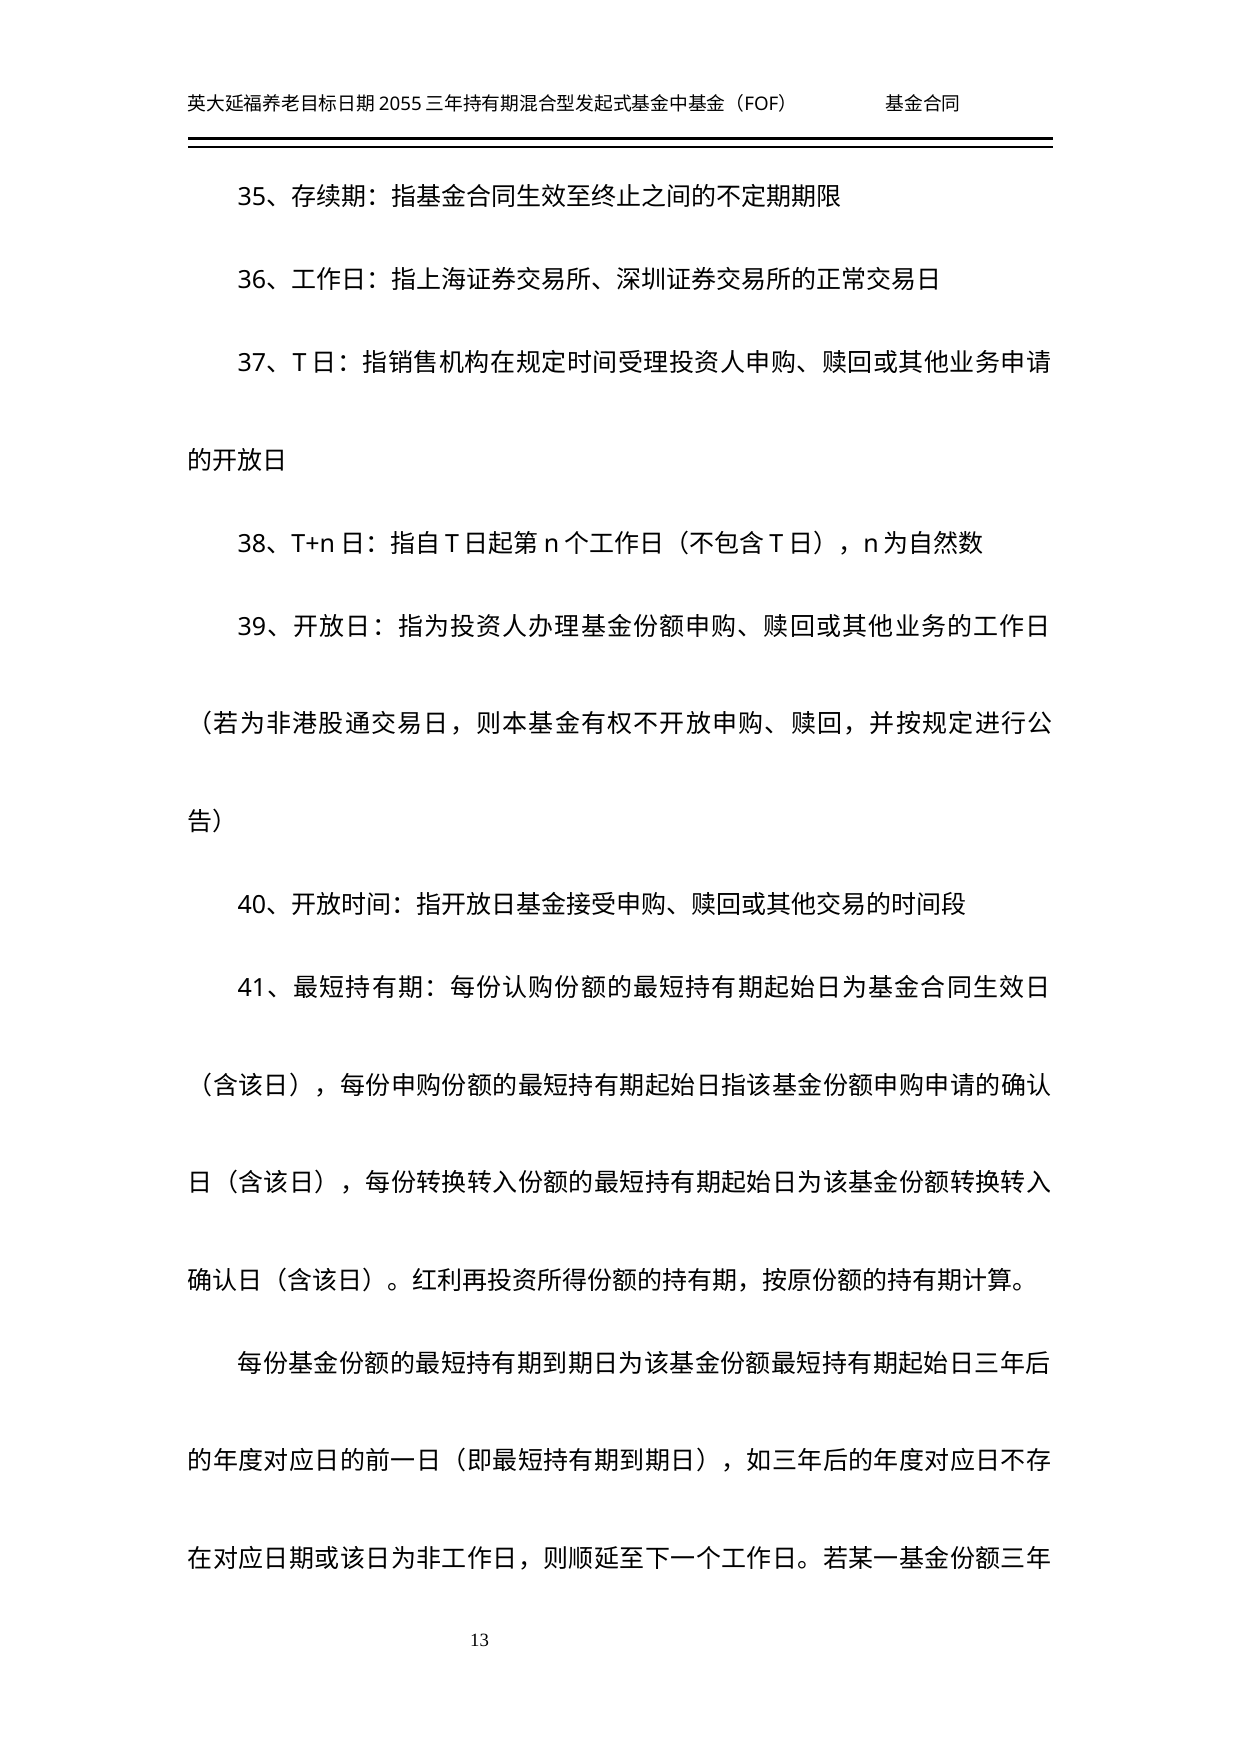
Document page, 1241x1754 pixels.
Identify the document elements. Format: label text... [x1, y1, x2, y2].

text 36、工作日：指上海证券交易所、深圳证券交易所的正常交易日 [187, 245, 1053, 310]
text 35、存续期：指基金合同生效至终止之间的不定期期限 [187, 162, 1053, 227]
text 38、T+n日：指自T日起第n个工作日（不包含T日），n为自然数 [187, 509, 1053, 574]
text 37、T日：指销售机构在规定时间受理投资人申购、赎回或其他业务申请的开放日 [187, 328, 1053, 491]
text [187, 1329, 1053, 1589]
text 41、最短持有期：每份认购份额的最短持有期起始日为基金合同生效日（含该日），每份申购份额的最短持有期起始日指该基金份额申购申请的确认日（含该日），每份转换转入份额的最短持有期起始日为该基金份额转换转入确认日（含该日）。红利再投资所得份额的持有期，按原份额的持有期计算。 [187, 953, 1053, 1311]
text 39、开放日：指为投资人办理基金份额申购、赎回或其他业务的工作日（若为非港股通交易日，则本基金有权不开放申购、赎回，并按规定进行公告） [187, 592, 1053, 852]
text 40、开放时间：指开放日基金接受申购、赎回或其他交易的时间段 [187, 870, 1053, 935]
